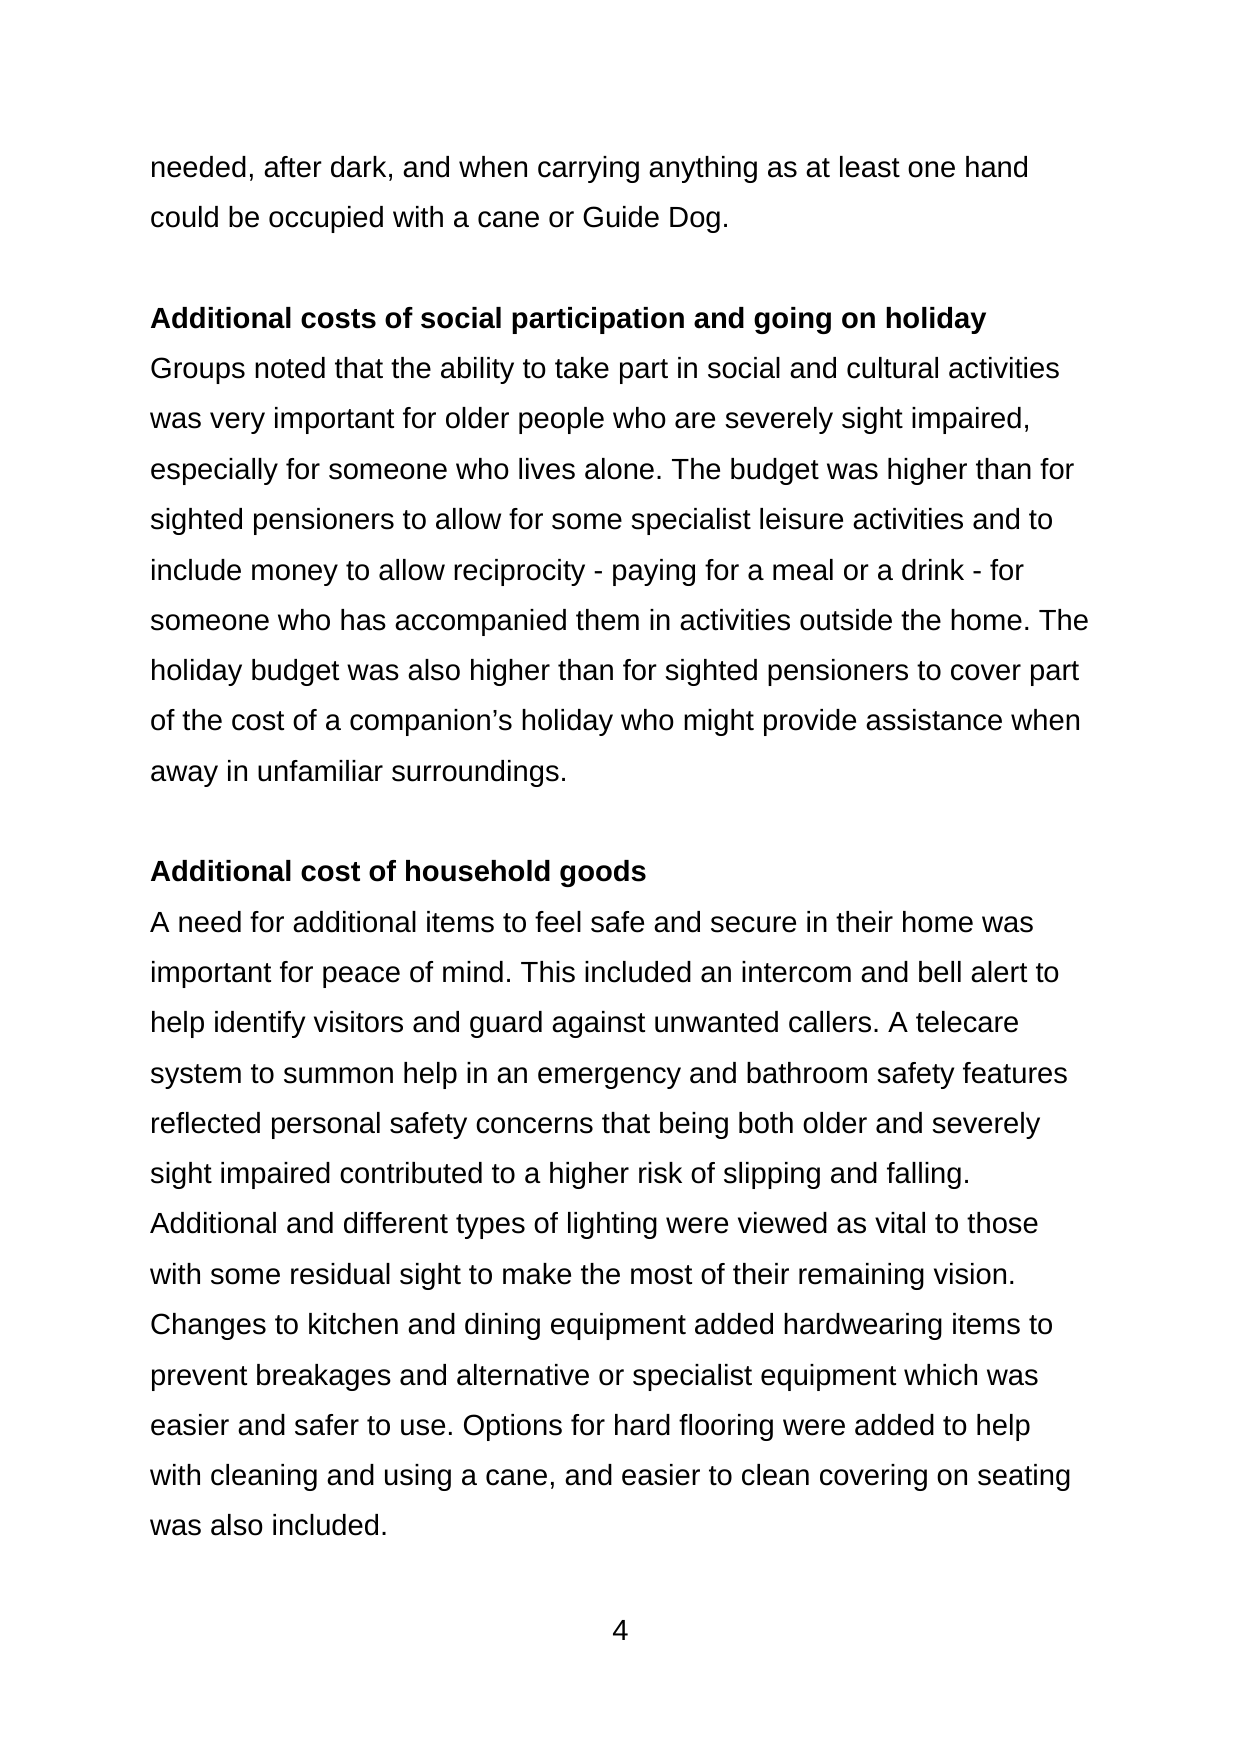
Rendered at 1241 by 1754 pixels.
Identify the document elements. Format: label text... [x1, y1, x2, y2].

subtitle Additional cost of household goods [150, 854, 1090, 888]
text Groups noted that the ability to take part in social and cultural activities was very important for older people who are severely sight impaired, especially for someone who lives alone. The budget was higher than for sighted pensioners to allow for some specialist leisure activities and to include money to allow reciprocity - paying for a meal or a drink - for someone who has accompanied them in activities outside the home. The holiday budget was also higher than for sighted pensioners to cover part of the cost of a companion’s holiday who might provide assistance when away in unfamiliar surroundings. [150, 351, 1090, 787]
text A need for additional items to feel safe and secure in their home was important for peace of mind. This included an intercom and bell alert to help identify visitors and guard against unwanted callers. A telecare system to summon help in an emergency and bathroom safety features reflected personal safety concerns that being both older and severely sight impaired contributed to a higher risk of slipping and falling. Additional and different types of lighting were viewed as vital to those with some residual sight to make the most of their remaining vision. Changes to kitchen and dining equipment added hardwearing items to prevent breakages and alternative or specialist equipment which was easier and safer to use. Options for hard flooring were added to help with cleaning and using a cane, and easier to clean covering on seating was also included. [150, 905, 1090, 1542]
subtitle Additional costs of social participation and going on holiday [150, 301, 1090, 334]
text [150, 150, 1090, 234]
